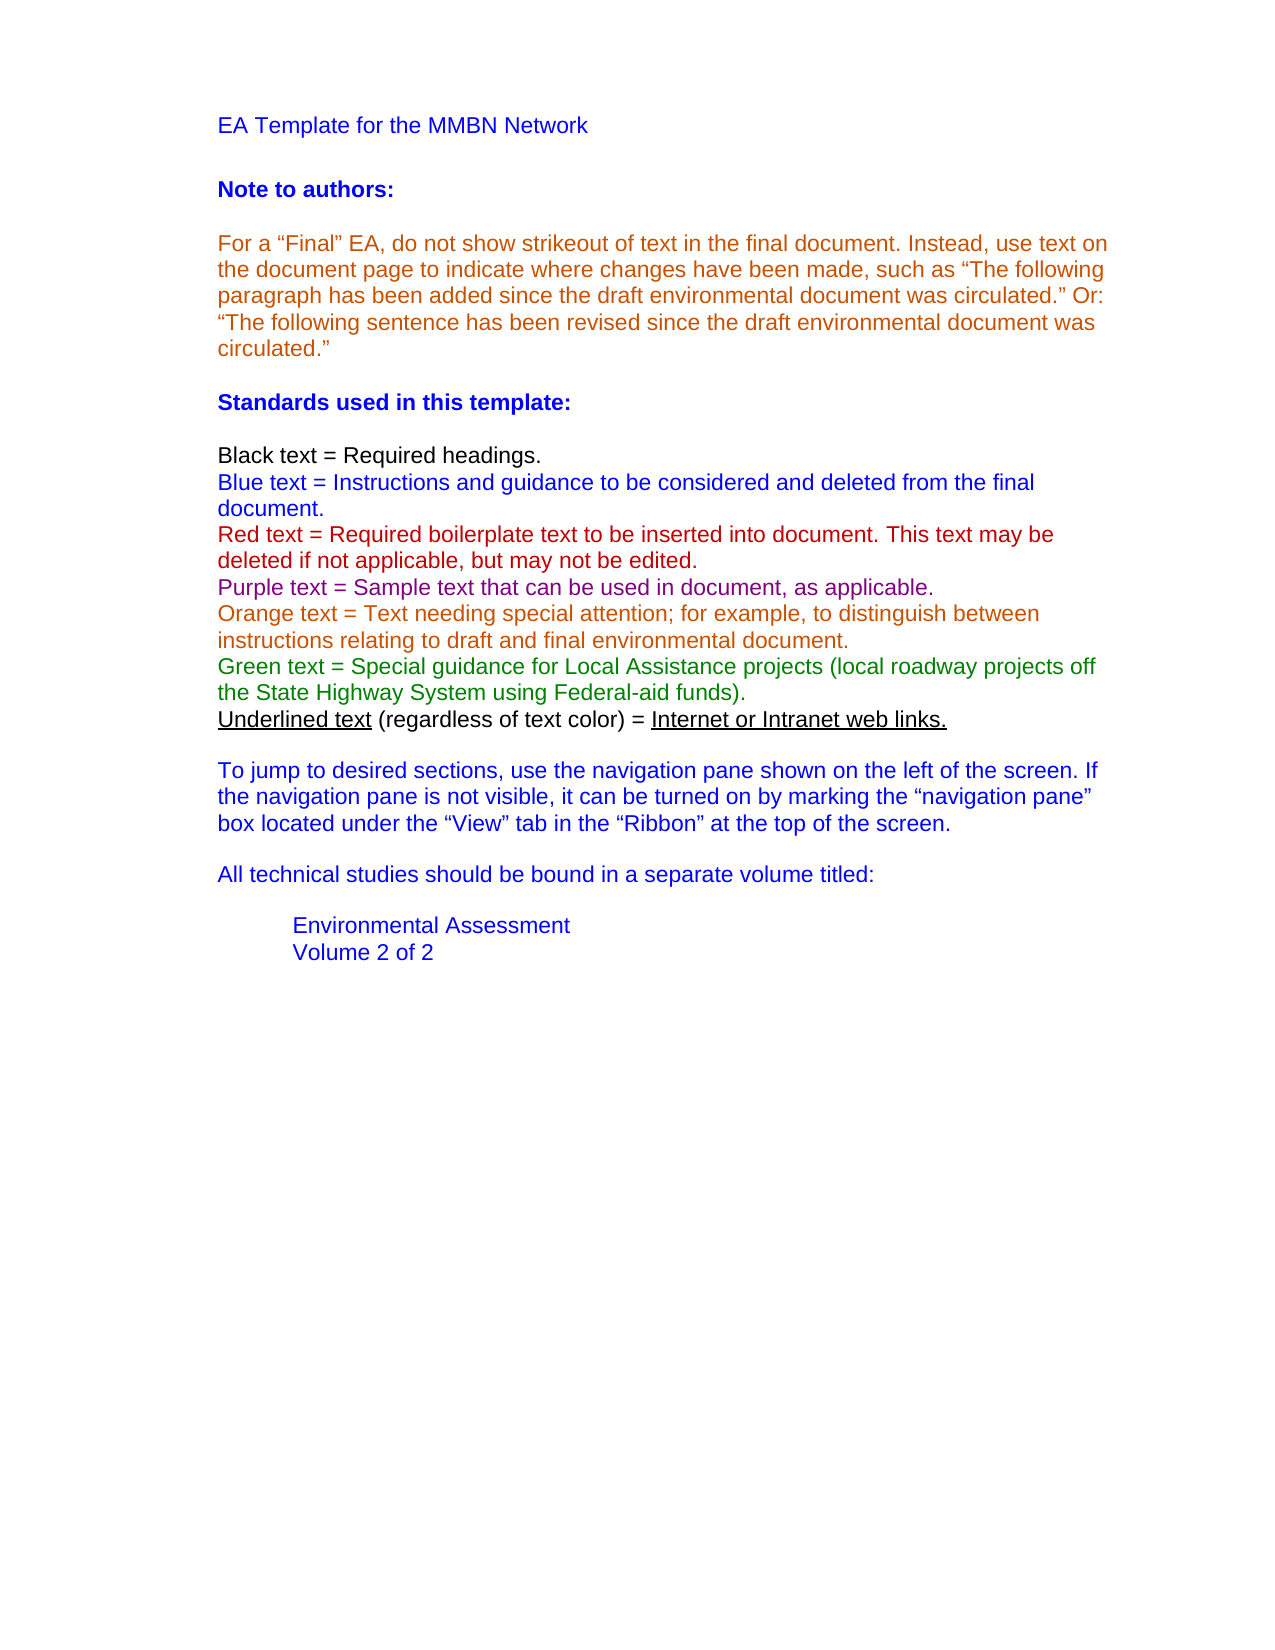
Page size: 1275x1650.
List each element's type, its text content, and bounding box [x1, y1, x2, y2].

title Green text = Special guidance for Local Assistance projects (local roadway projects off the State Highway System using Federal-aid funds). [217, 653, 1125, 706]
text Black text = Required headings. [217, 442, 1125, 468]
text Volume 2 of 2 [292, 939, 1125, 965]
title Orange text = Text needing special attention; for example, to distinguish between instructions relating to draft and final environmental document. [217, 600, 1125, 653]
title Red text = Required boilerplate text to be inserted into document. This text may be deleted if not applicable, but may not be edited. [217, 521, 1059, 574]
text Standards used in this template: [217, 389, 1125, 415]
text Environmental Assessment [292, 912, 1125, 939]
text All technical studies should be bound in a separate volume titled: [217, 861, 1125, 887]
title To jump to desired sections, use the navigation pane shown on the left of the screen. If the navigation pane is not visible, it can be turned on by marking the “navigation pane” box located under the “View” tab in the “Ribbon” at the top of the screen. [217, 757, 1125, 836]
title Underlined text (regardless of text color) = Internet or Intranet web links. [217, 706, 1059, 732]
text EA Template for the MMBN Network [217, 112, 1125, 139]
text Blue text = Instructions and guidance to be considered and deleted from the final document. [217, 468, 1125, 521]
title Purple text = Sample text that can be used in document, as applicable. [217, 574, 1059, 600]
text For a “Final” EA, do not show strikeout of text in the final document. Instead, use text on the document page to indicate where changes have been made, such as “The following paragraph has been added since the draft environmental document was circulated.” Or: “The following sentence has been revised since the draft environmental document was circulated.” [217, 230, 1125, 362]
text Note to authors: [217, 176, 1125, 203]
